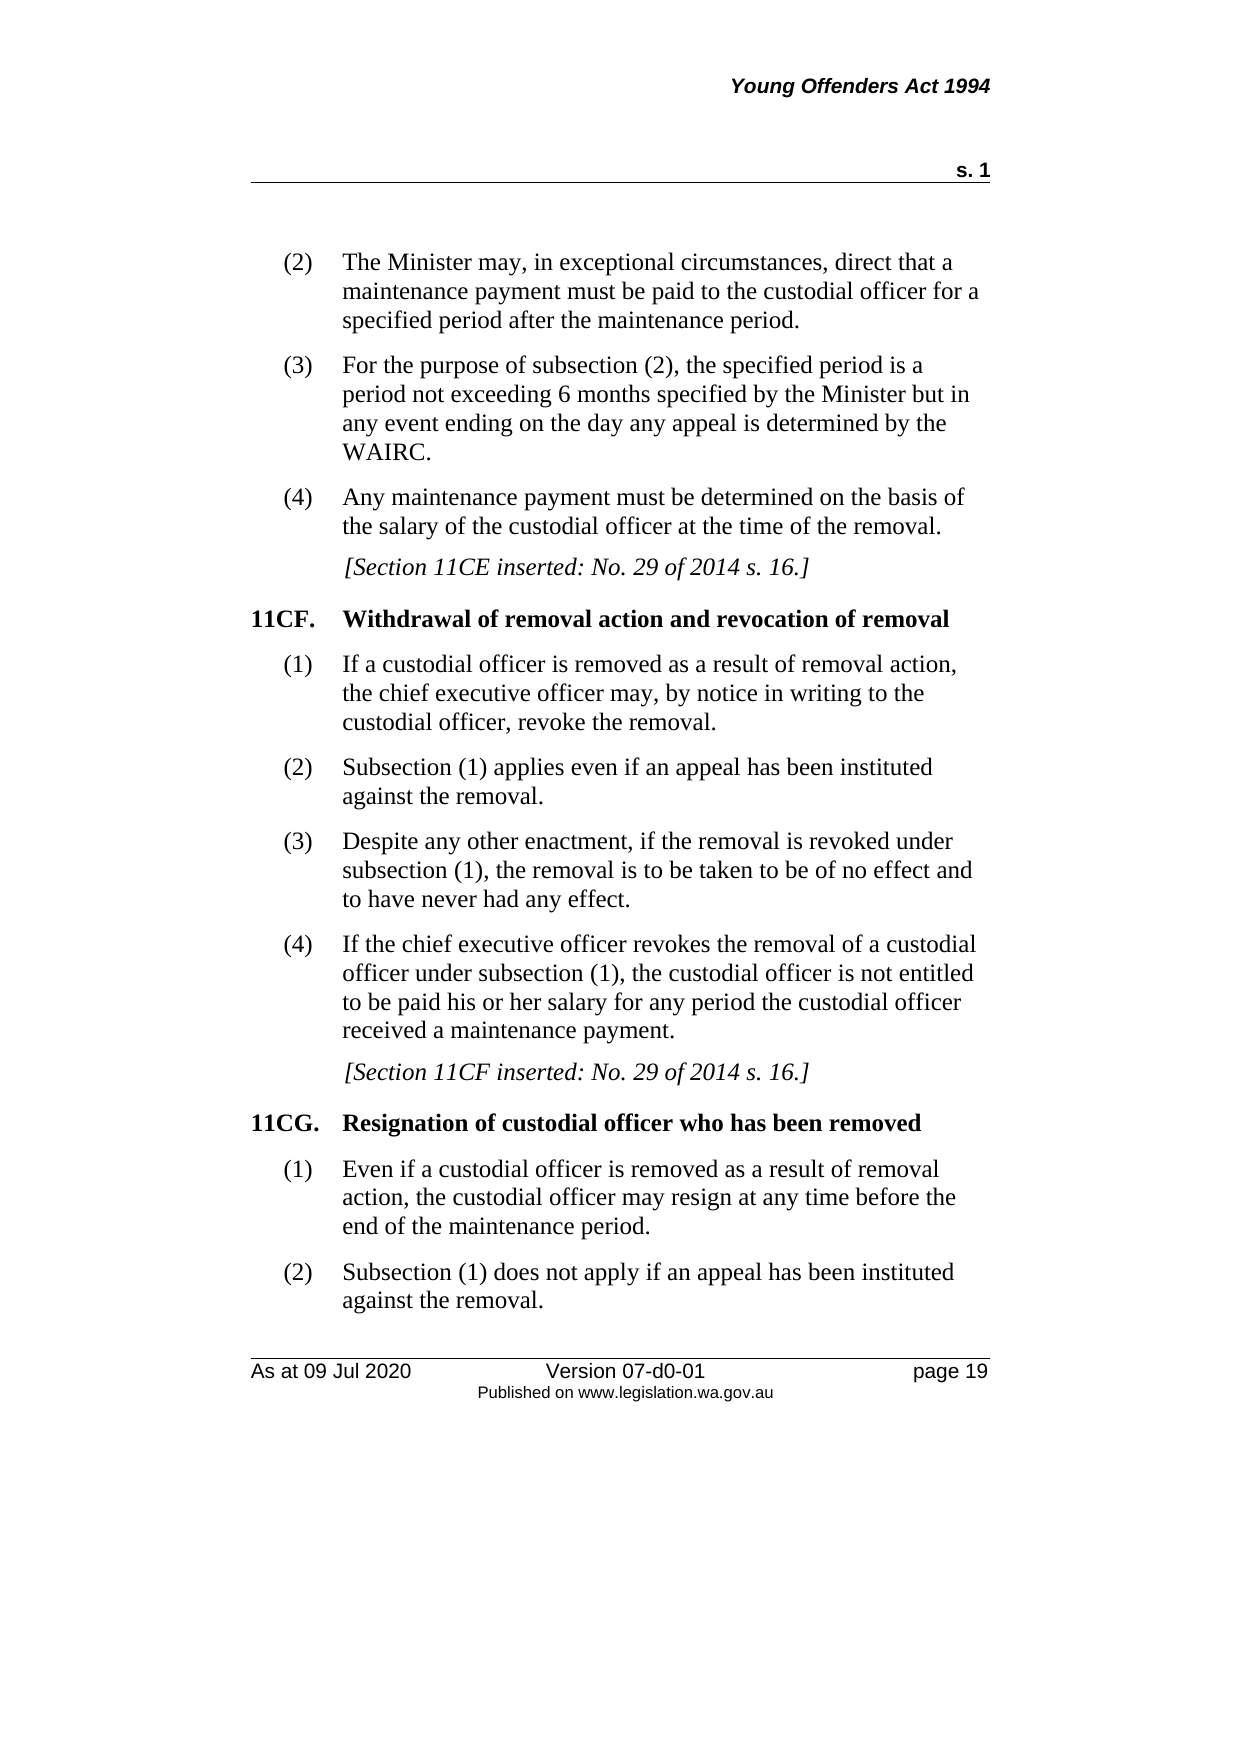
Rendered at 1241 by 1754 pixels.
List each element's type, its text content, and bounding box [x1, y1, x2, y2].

text (2) Subsection (1) applies even if an appeal has been instituted against the removal. [251, 752, 990, 809]
text (3) For the purpose of subsection (2), the specified period is a period not exceeding 6 months specified by the Minister but in any event ending on the day any appeal is determined by the WAIRC. [251, 350, 990, 465]
text (4) Any maintenance payment must be determined on the basis of the salary of the custodial officer at the time of the removal. [251, 482, 990, 539]
text (2) Subsection (1) does not apply if an appeal has been instituted against the removal. [251, 1257, 990, 1314]
text (2) The Minister may, in exceptional circumstances, direct that a maintenance payment must be paid to the custodial officer for a specified period after the maintenance period. [251, 247, 990, 334]
text (1) If a custodial officer is removed as a result of removal action, the chief executive officer may, by notice in writing to the custodial officer, revoke the removal. [251, 649, 990, 735]
text (1) Even if a custodial officer is removed as a result of removal action, the custodial officer may resign at any time before the end of the maintenance period. [251, 1154, 990, 1240]
subtitle 11CG. Resignation of custodial officer who has been removed [251, 1108, 990, 1137]
text (4) If the chief executive officer revokes the removal of a custodial officer under subsection (1), the custodial officer is not entitled to be paid his or her salary for any period the custodial officer received a maintenance payment. [251, 929, 990, 1044]
text [Section 11CF inserted: No. 29 of 2014 s. 16.] [251, 1057, 990, 1085]
text [Section 11CE inserted: No. 29 of 2014 s. 16.] [251, 552, 990, 581]
text (3) Despite any other enactment, if the removal is revoked under subsection (1), the removal is to be taken to be of no effect and to have never had any effect. [251, 826, 990, 912]
subtitle 11CF. Withdrawal of removal action and revocation of removal [251, 604, 990, 632]
